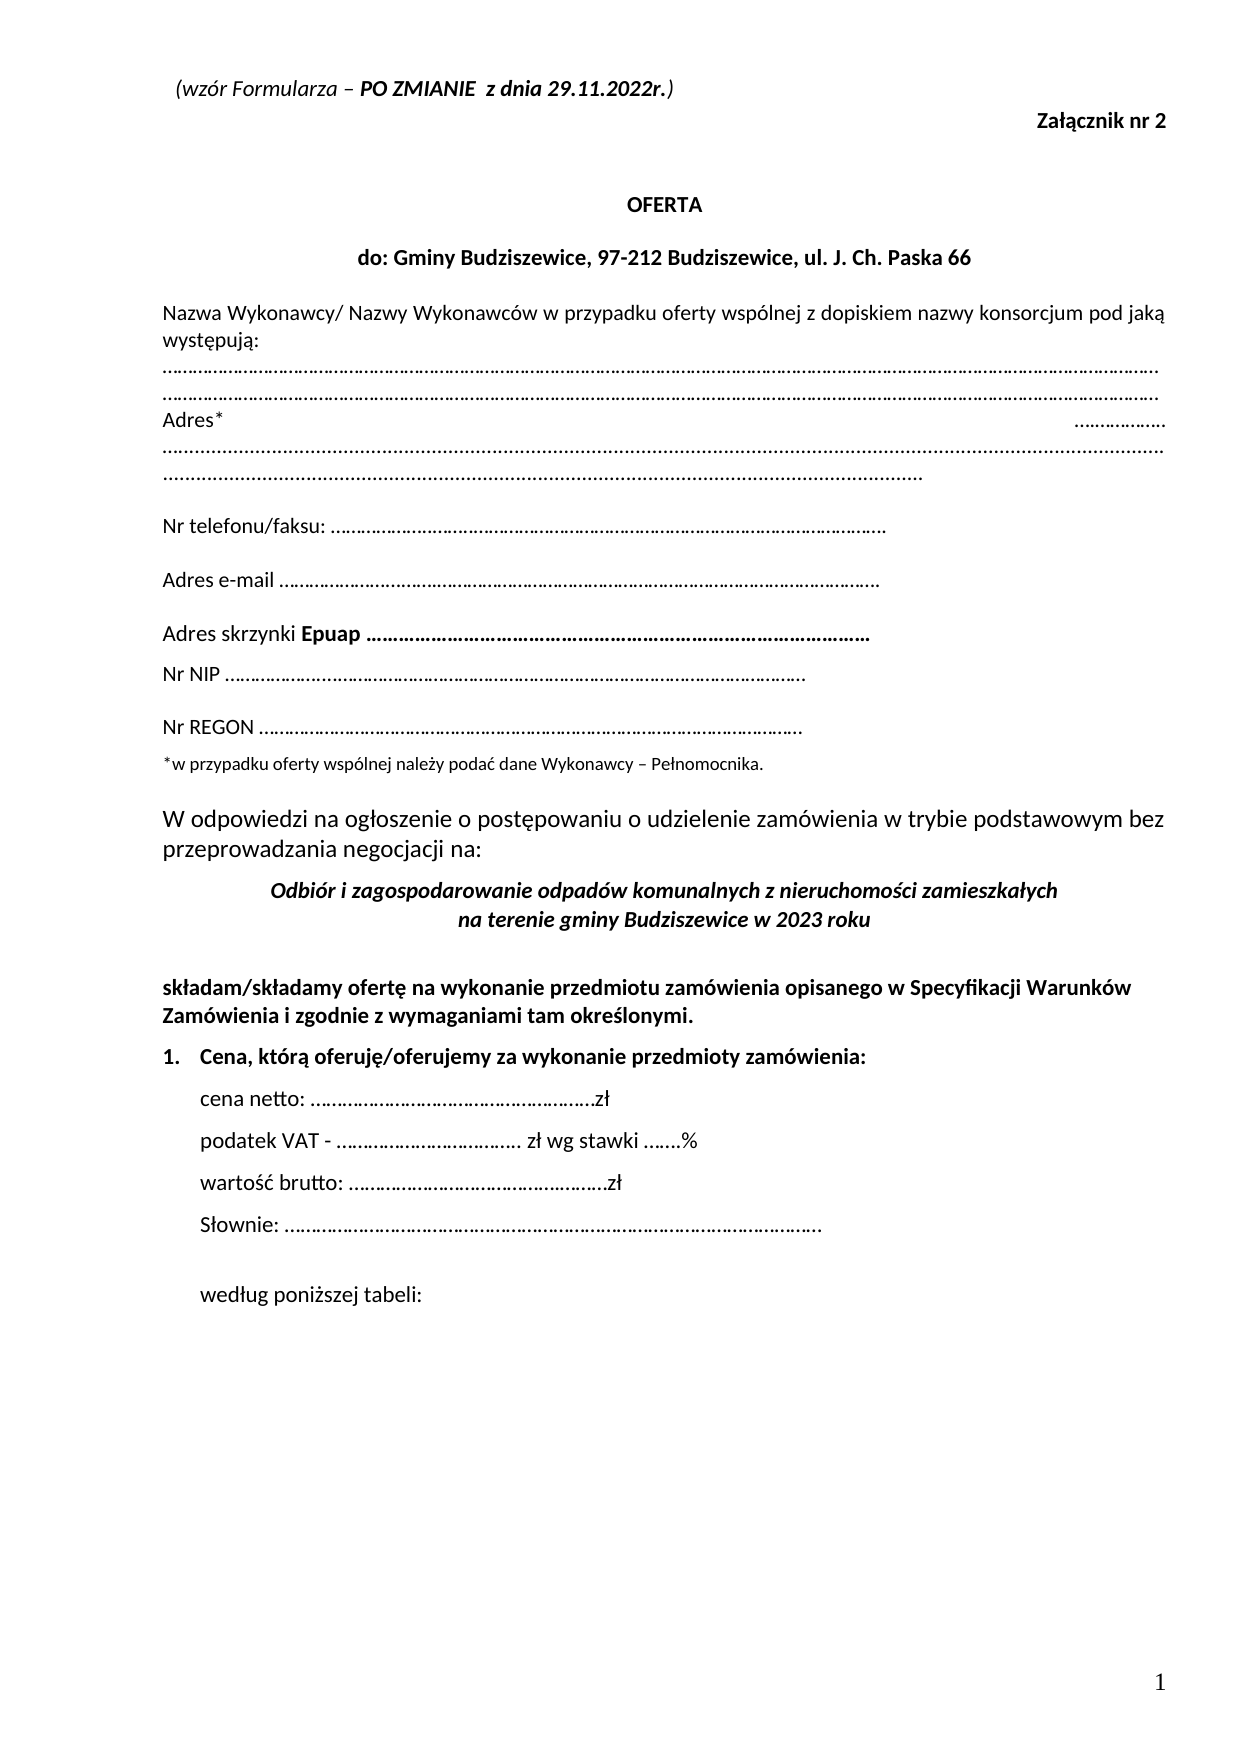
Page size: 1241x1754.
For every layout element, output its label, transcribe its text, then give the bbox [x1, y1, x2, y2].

text Odbiór i zagospodarowanie odpadów komunalnych z nieruchomości zamieszkałych [162, 877, 1166, 905]
text Nr NIP ………………....………………………………………………………………………………… [162, 660, 1166, 686]
text Nazwa Wykonawcy/ Nazwy Wykonawców w przypadku oferty wspólnej z dopiskiem nazwy konsorcjum pod jaką występują: [162, 299, 1166, 352]
text do: Gminy Budziszewice, 97-212 Budziszewice, ul. J. Ch. Paska 66 [162, 243, 1166, 271]
list Słownie: ………………………………………………………………………………………… [200, 1210, 1166, 1238]
title OFERTA [162, 190, 1166, 218]
list wartość brutto: ………………………………….………zł [200, 1168, 1166, 1196]
text Nr telefonu/faksu: ………………..……..………………………………………………………………………. [162, 512, 1166, 539]
list podatek VAT - …………………………….. zł wg stawki …….% [200, 1126, 1166, 1154]
text Adres* ….…………..…............................................................................................................................................................................................................................................................................................................................. [162, 406, 1166, 486]
text na terenie gminy Budziszewice w 2023 roku [162, 905, 1166, 933]
text Adres skrzynki Epuap ………………………………………………………………………………… [162, 619, 1166, 647]
text Adres e-mail …………………...…….……………………………………………………………………………. [162, 566, 1166, 592]
text składam/składamy ofertę na wykonanie przedmiotu zamówienia opisanego w Specyfikacji Warunków Zamówienia i zgodnie z wymaganiami tam określonymi. [162, 973, 1166, 1029]
text W odpowiedzi na ogłoszenie o postępowaniu o udzielenie zamówienia w trybie podstawowym bez przeprowadzania negocjacji na: [162, 803, 1166, 864]
title Załącznik nr 2 [162, 106, 1166, 134]
text Nr REGON ……………………………………………………………………………………………… [162, 713, 1166, 740]
list Cena, którą oferuję/oferujemy za wykonanie przedmioty zamówienia: [162, 1042, 1166, 1070]
list cena netto: ………………………………………………zł [200, 1084, 1166, 1112]
list według poniższej tabeli: [200, 1280, 1166, 1308]
text (wzór Formularza – PO ZMIANIE z dnia 29.11.2022r.) [175, 74, 1166, 102]
text *w przypadku oferty wspólnej należy podać dane Wykonawcy – Pełnomocnika. [162, 752, 1166, 775]
text ……………………………………………………………………………………………………………………………………………………………………………………………………………………………………………………………………………………………………………………………………………………………… [162, 352, 1166, 406]
